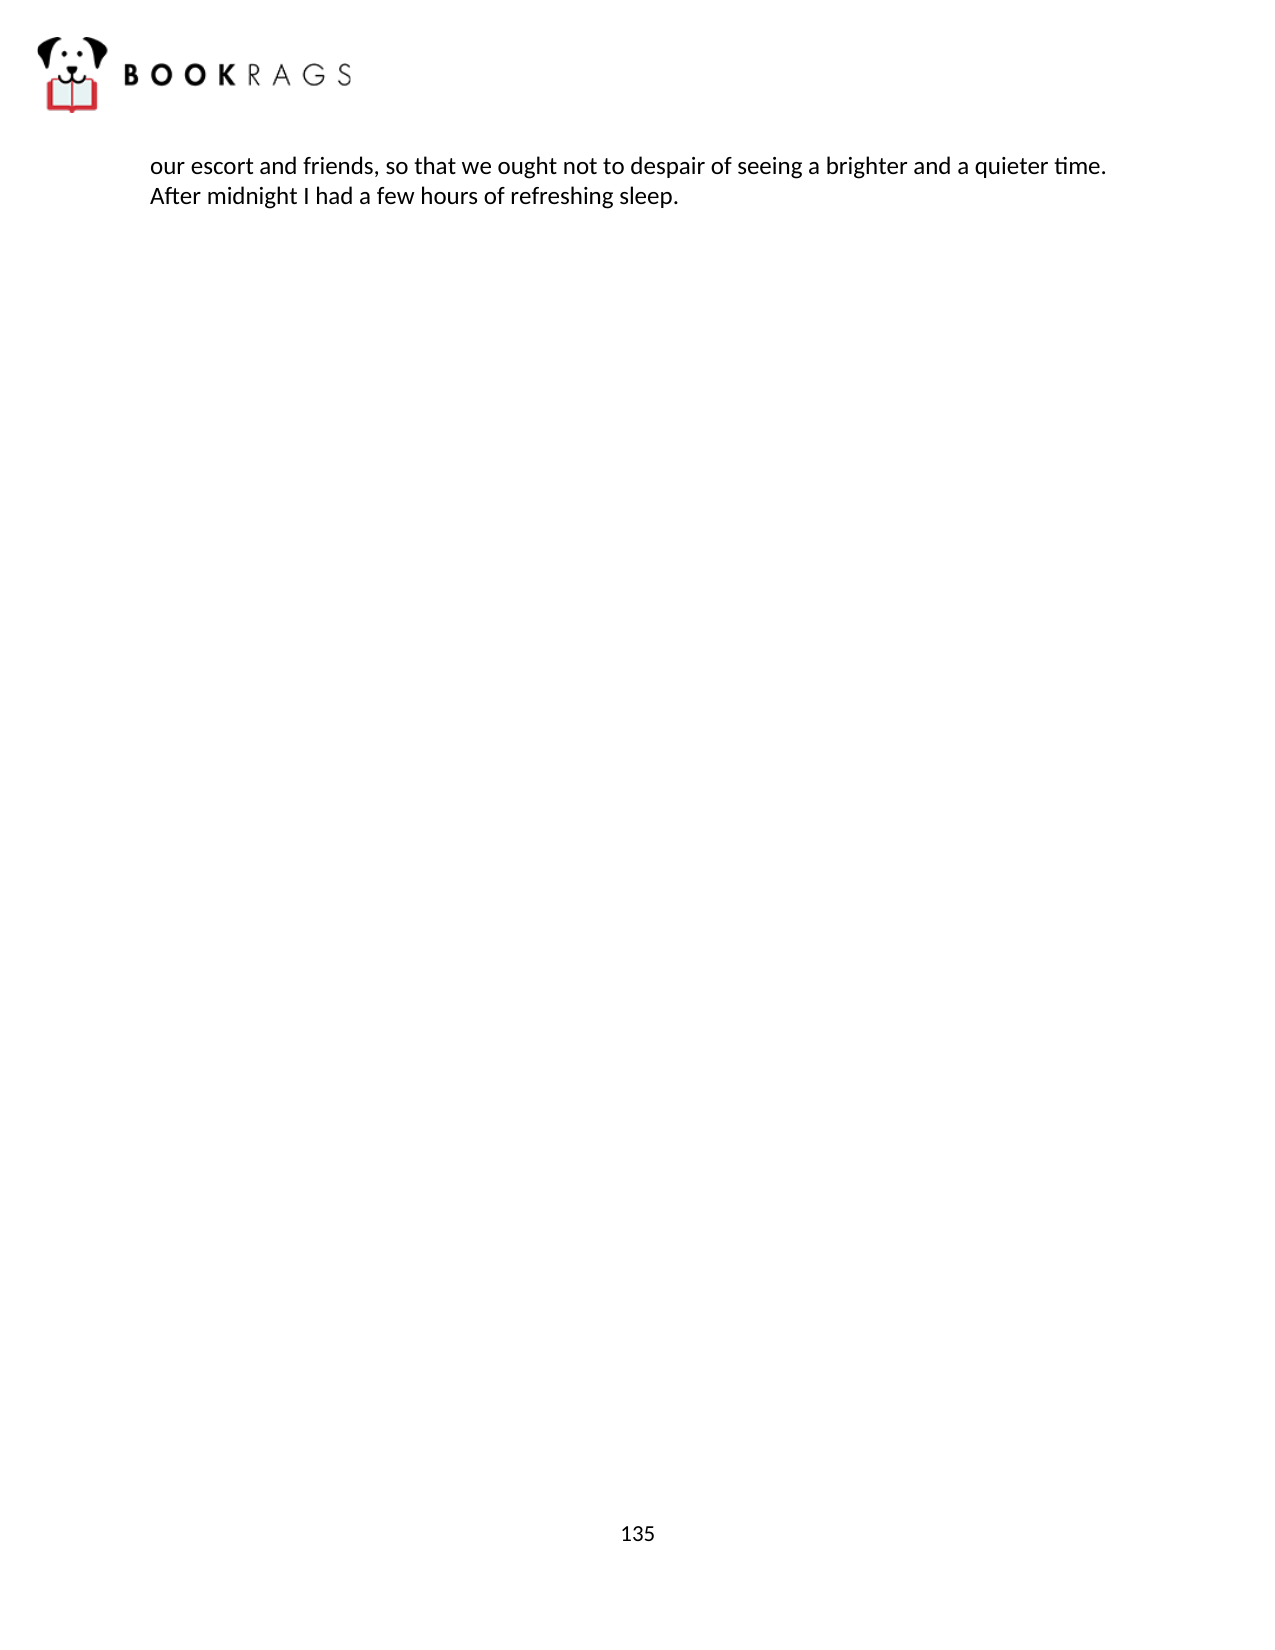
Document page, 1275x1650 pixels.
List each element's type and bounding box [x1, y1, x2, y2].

text [150, 150, 1125, 211]
picture [37, 37, 351, 113]
